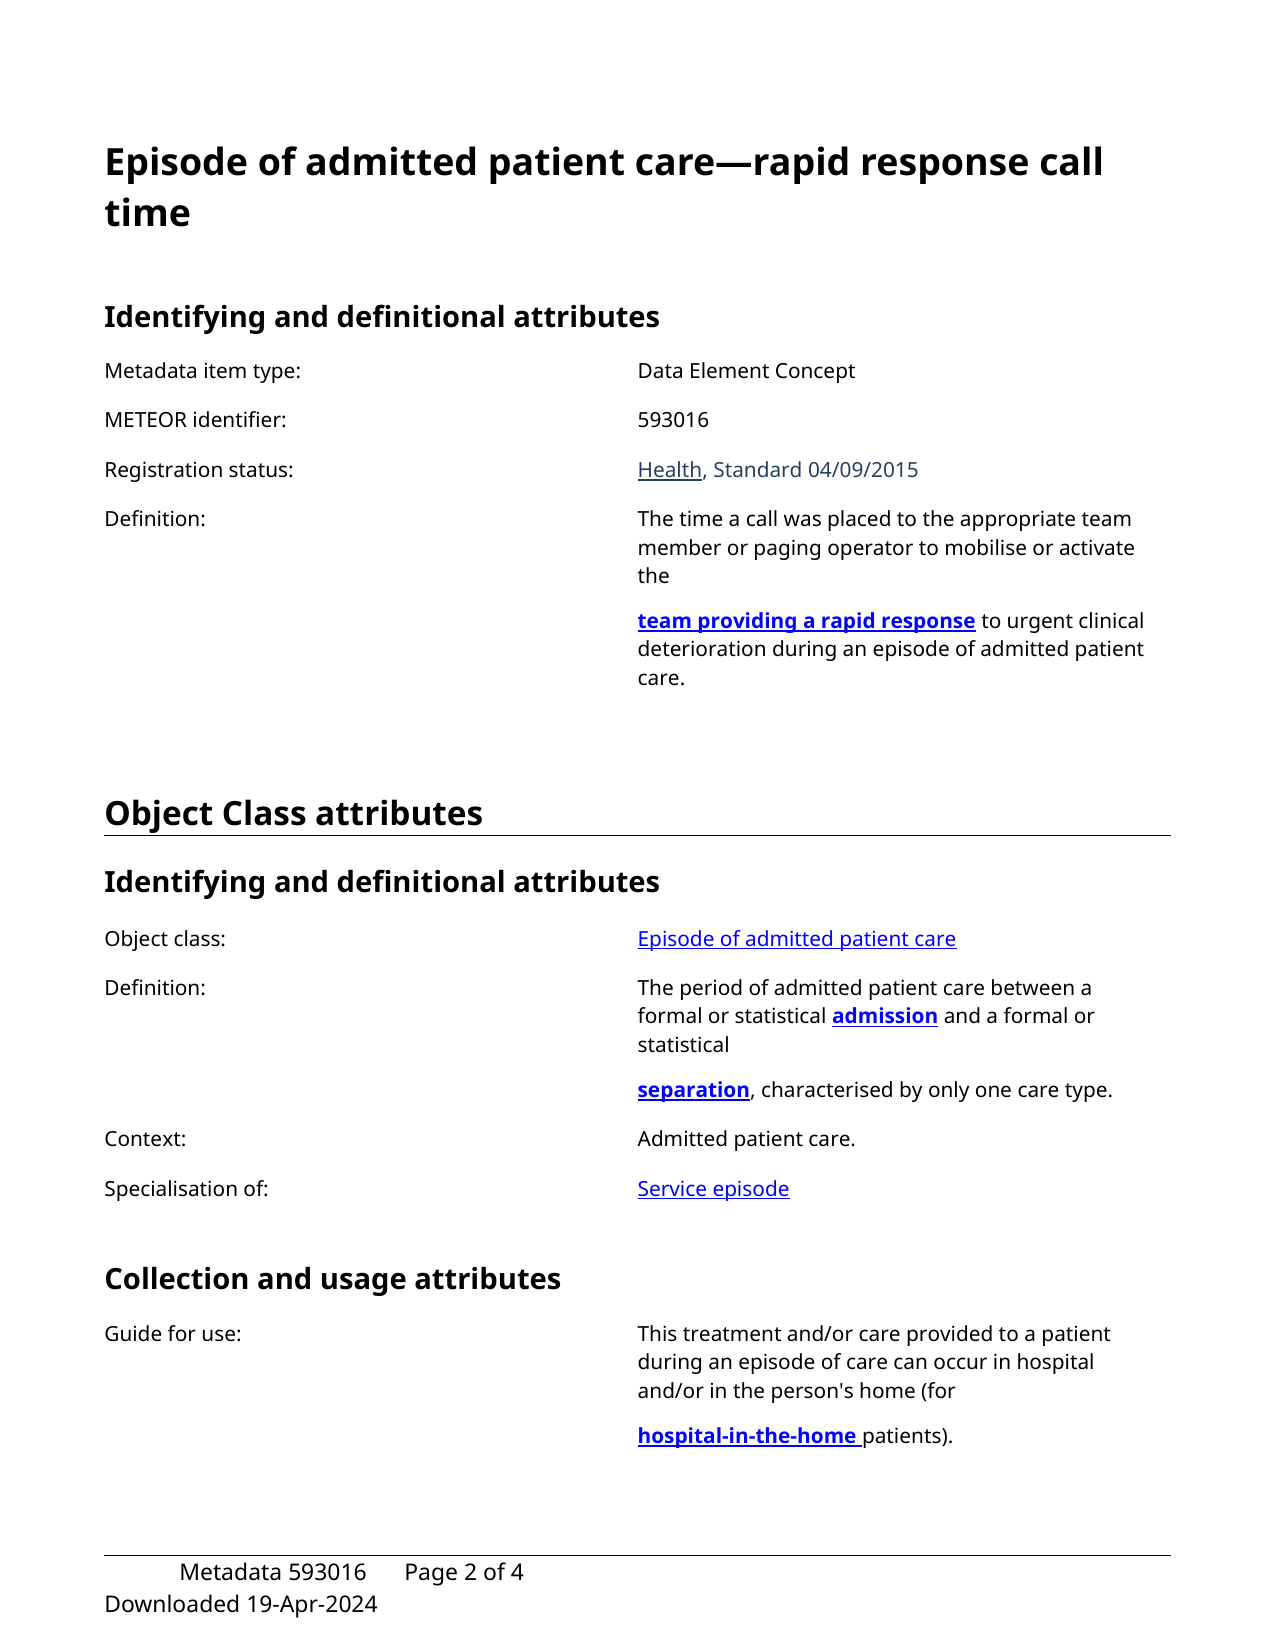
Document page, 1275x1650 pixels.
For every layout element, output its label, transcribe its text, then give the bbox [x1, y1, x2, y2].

table_cell 593016 [626, 395, 1159, 444]
table_header Identifying and definitional attributes [93, 250, 1159, 346]
table_cell Registration status: [93, 445, 626, 494]
table_cell Collection and usage attributes [93, 1213, 1159, 1308]
subtitle Object Class attributes [104, 789, 1171, 835]
table_header Object class: [93, 914, 626, 963]
table_cell Specialisation of: [93, 1163, 626, 1213]
table_cell Definition: [93, 963, 626, 1114]
table_cell Definition: [93, 494, 626, 702]
table_cell Service episode [626, 1163, 1159, 1213]
subtitle Episode of admitted patient care—rapid response call time [104, 135, 1171, 237]
table_header Episode of admitted patient care [626, 914, 1159, 963]
table_cell Admitted patient care. [626, 1114, 1159, 1163]
table_cell Guide for use: [93, 1309, 626, 1460]
table_cell Health, Standard 04/09/2015 [626, 445, 1159, 494]
subtitle Identifying and definitional attributes [104, 861, 1171, 901]
table_cell The time a call was placed to the appropriate team member or paging operator to mobilise or activate the team providing a rapid response to urgent clinical deterioration during an episode of admitted patient care. [626, 494, 1159, 702]
table_cell Data Element Concept [626, 346, 1159, 395]
table_cell Metadata item type: [93, 346, 626, 395]
table_cell METEOR identifier: [93, 395, 626, 444]
table_cell The period of admitted patient care between a formal or statistical admission and a formal or statistical separation, characterised by only one care type. [626, 963, 1159, 1114]
table_cell Context: [93, 1114, 626, 1163]
table_cell This treatment and/or care provided to a patient during an episode of care can occur in hospital and/or in the person's home (for hospital-in-the-home patients). [626, 1309, 1159, 1460]
